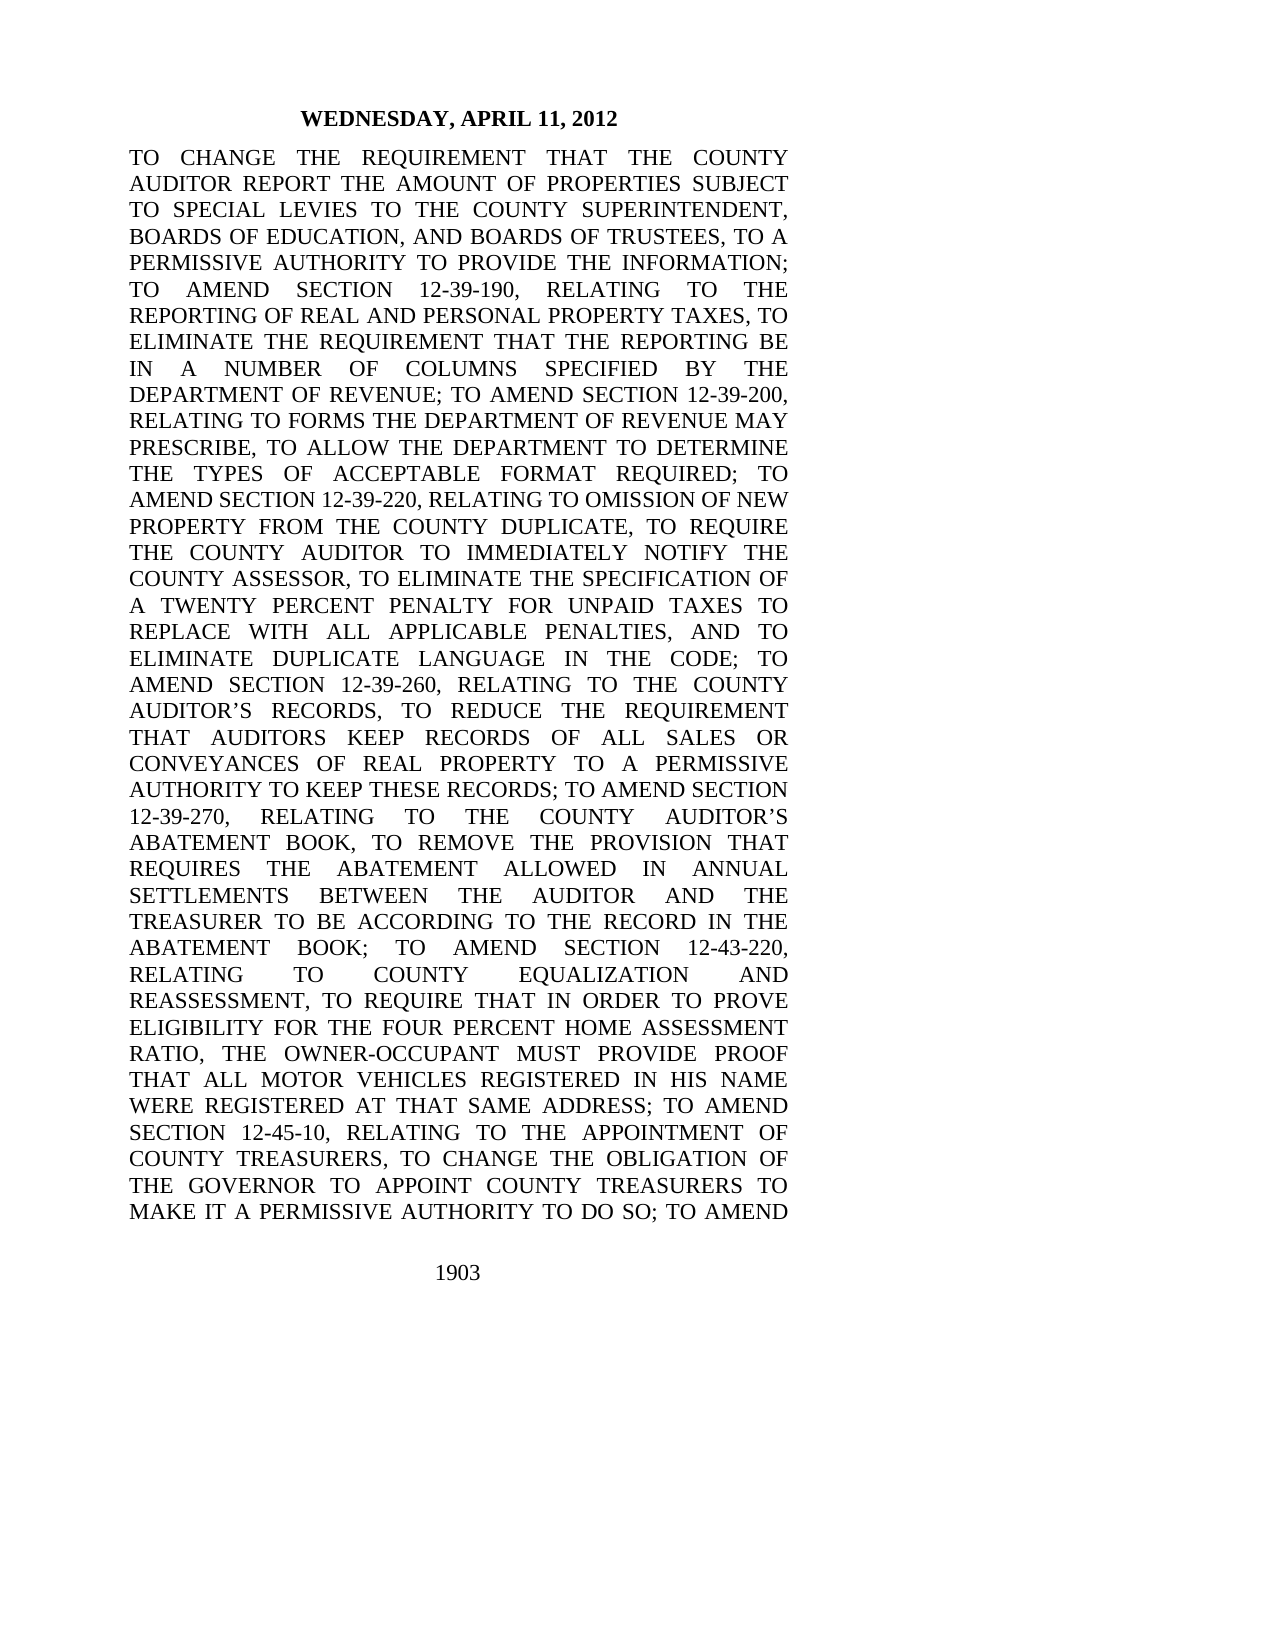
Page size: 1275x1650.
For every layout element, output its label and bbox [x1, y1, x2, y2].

text [129, 144, 789, 1224]
